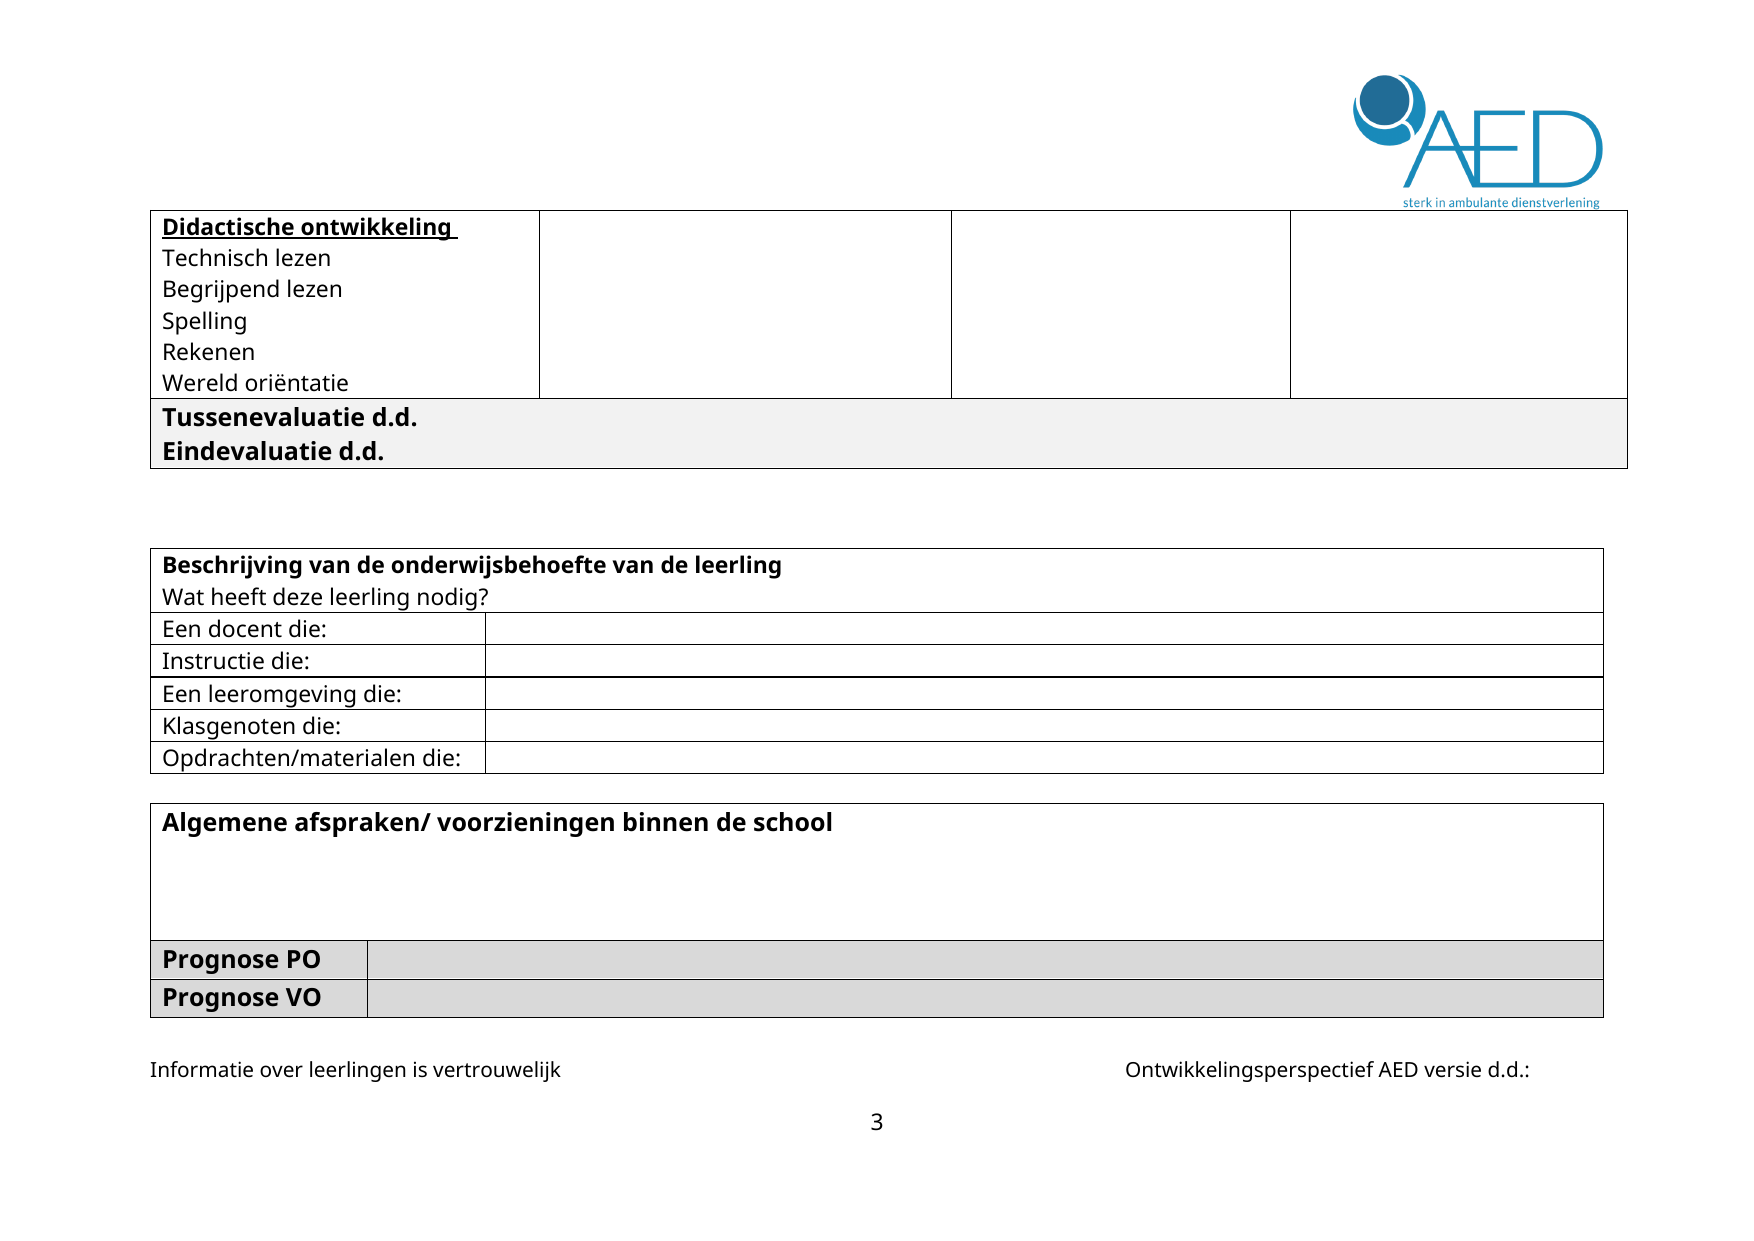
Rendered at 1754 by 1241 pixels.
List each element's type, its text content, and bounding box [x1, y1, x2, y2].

table_cell Klasgenoten die: [151, 710, 485, 741]
table_cell Een leeromgeving die: [151, 678, 485, 709]
table_cell Tussenevaluatie d.d. Eindevaluatie d.d. [151, 399, 1627, 467]
table_header Didactische ontwikkeling Technisch lezen Begrijpend lezen Spelling Rekenen Wereld oriëntatie [151, 211, 539, 398]
table_cell Een docent die: [151, 613, 485, 644]
table_cell Instructie die: [151, 645, 485, 676]
table_header [952, 211, 1290, 398]
table_header Algemene afspraken/ voorzieningen binnen de school [151, 804, 1603, 940]
table_cell [368, 941, 1603, 978]
table_cell [486, 742, 1603, 773]
table_cell [486, 678, 1603, 709]
table_cell Prognose VO [151, 980, 367, 1017]
table_cell Opdrachten/materialen die: [151, 742, 485, 773]
table_header [540, 211, 951, 398]
table_cell [486, 645, 1603, 676]
table_header [1291, 211, 1627, 398]
table_cell [486, 710, 1603, 741]
table_cell Prognose PO [151, 941, 367, 978]
table_header Beschrijving van de onderwijsbehoefte van de leerling Wat heeft deze leerling nodig? [151, 549, 1603, 612]
table_cell [486, 613, 1603, 644]
table_cell [368, 980, 1603, 1017]
picture [1351, 73, 1604, 210]
